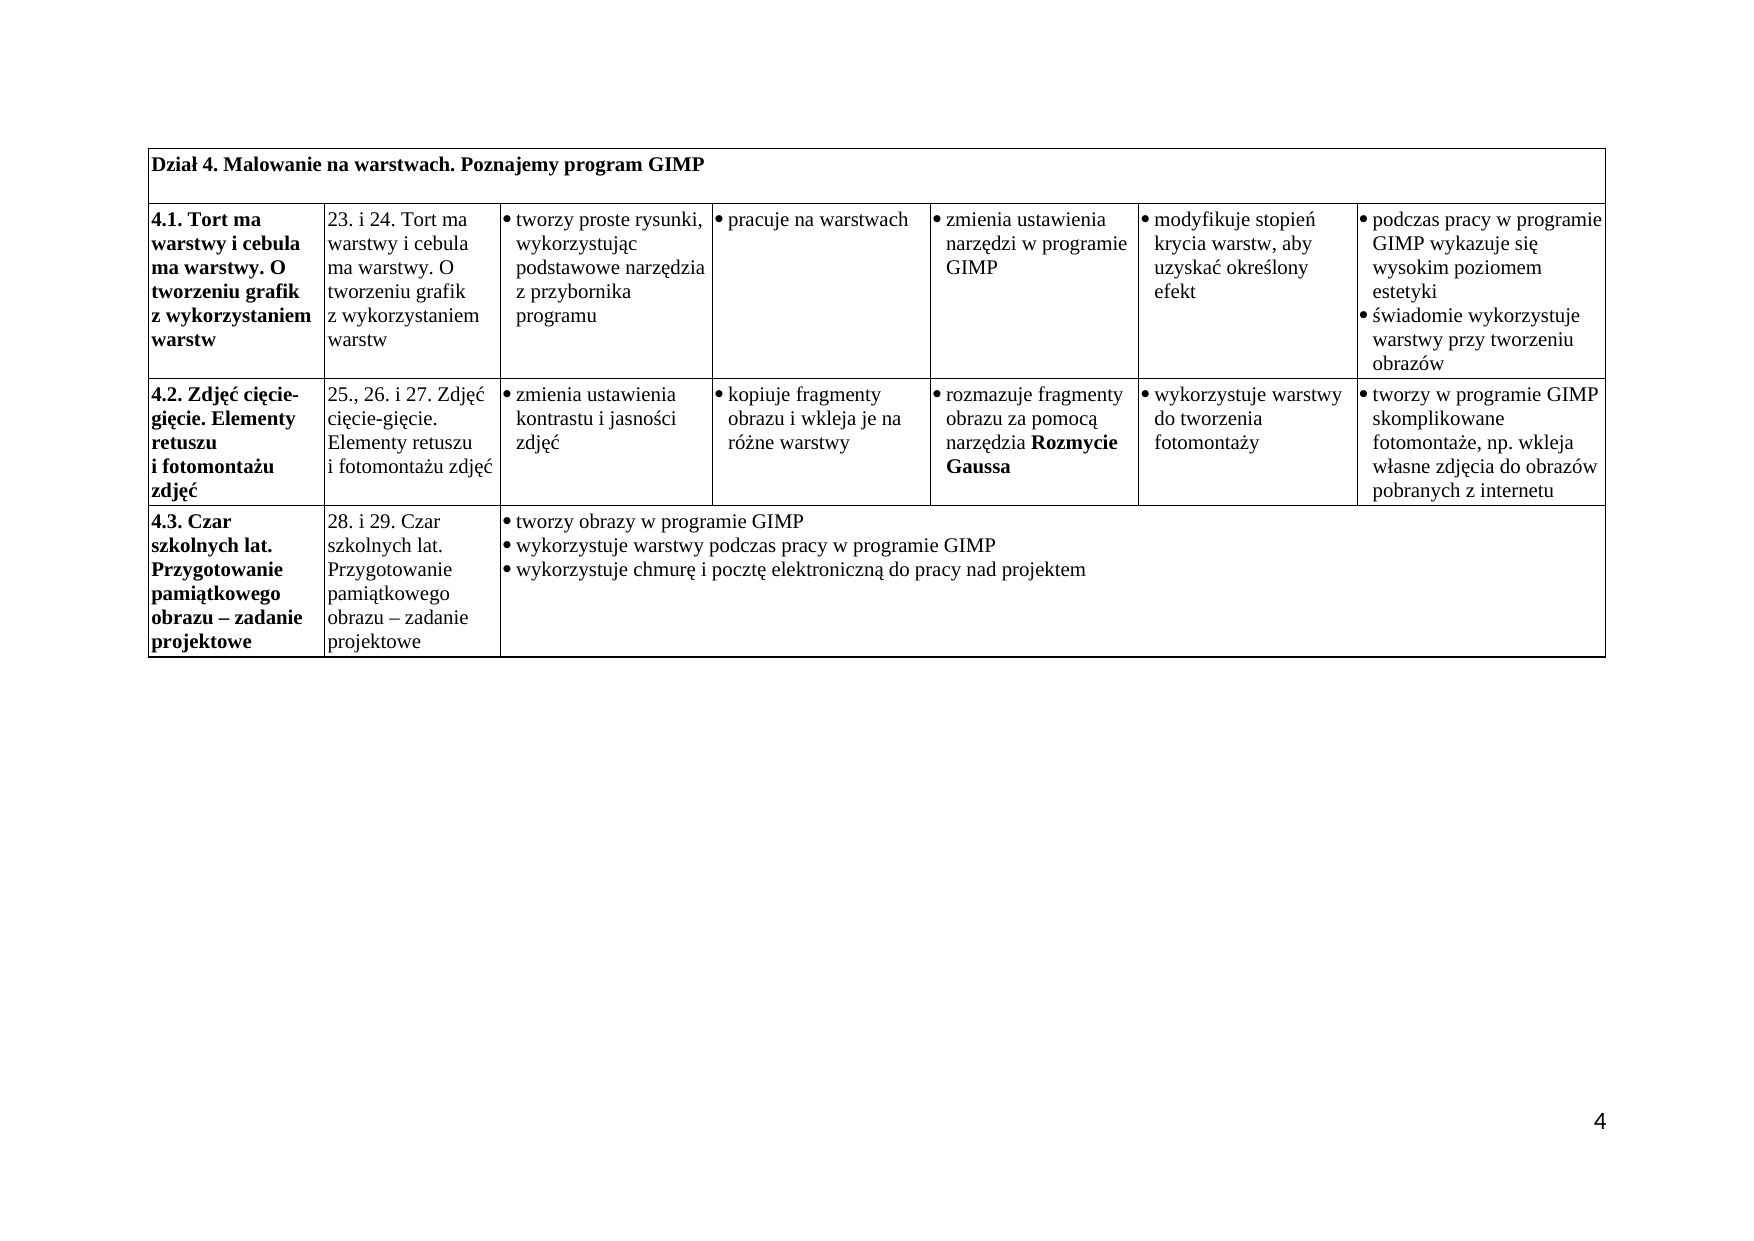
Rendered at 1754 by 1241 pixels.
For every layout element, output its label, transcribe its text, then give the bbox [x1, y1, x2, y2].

table_cell modyfikuje stopień krycia warstw, aby uzyskać określony efekt [1139, 204, 1357, 378]
table_cell tworzy proste rysunki, wykorzystując podstawowe narzędzia z przybornika programu [501, 204, 712, 378]
table_cell tworzy w programie GIMP skomplikowane fotomontaże, np. wkleja własne zdjęcia do obrazów pobranych z internetu [1358, 379, 1605, 505]
table_cell 23. i 24. Tort ma warstwy i cebula ma warstwy. O tworzeniu grafik z wykorzystaniem warstw [325, 204, 500, 378]
table_cell 4.1. Tort ma warstwy i cebula ma warstwy. O tworzeniu grafik z wykorzystaniem warstw [149, 204, 324, 378]
table_cell zmienia ustawienia narzędzi w programie GIMP [931, 204, 1138, 378]
table_cell wykorzystuje warstwy do tworzenia fotomontaży [1139, 379, 1357, 505]
table_cell 4.3. Czar szkolnych lat. Przygotowanie pamiątkowego obrazu – zadanie projektowe [149, 506, 324, 656]
table_cell zmienia ustawienia kontrastu i jasności zdjęć [501, 379, 712, 505]
table_cell rozmazuje fragmenty obrazu za pomocą narzędzia Rozmycie Gaussa [931, 379, 1138, 505]
table_cell 4.2. Zdjęć cięcie-gięcie. Elementy retuszu i fotomontażu zdjęć [149, 379, 324, 505]
table_cell pracuje na warstwach [713, 204, 930, 378]
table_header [149, 149, 1605, 203]
table_cell podczas pracy w programie GIMP wykazuje się wysokim poziomem estetyki świadomie wykorzystuje warstwy przy tworzeniu obrazów [1358, 204, 1605, 378]
table_cell 25., 26. i 27. Zdjęć cięcie-gięcie. Elementy retuszu i fotomontażu zdjęć [325, 379, 500, 505]
table_cell tworzy obrazy w programie GIMP wykorzystuje warstwy podczas pracy w programie GIMP wykorzystuje chmurę i pocztę elektroniczną do pracy nad projektem [501, 506, 1605, 656]
table_cell 28. i 29. Czar szkolnych lat. Przygotowanie pamiątkowego obrazu – zadanie projektowe [325, 506, 500, 656]
table_cell kopiuje fragmenty obrazu i wkleja je na różne warstwy [713, 379, 930, 505]
